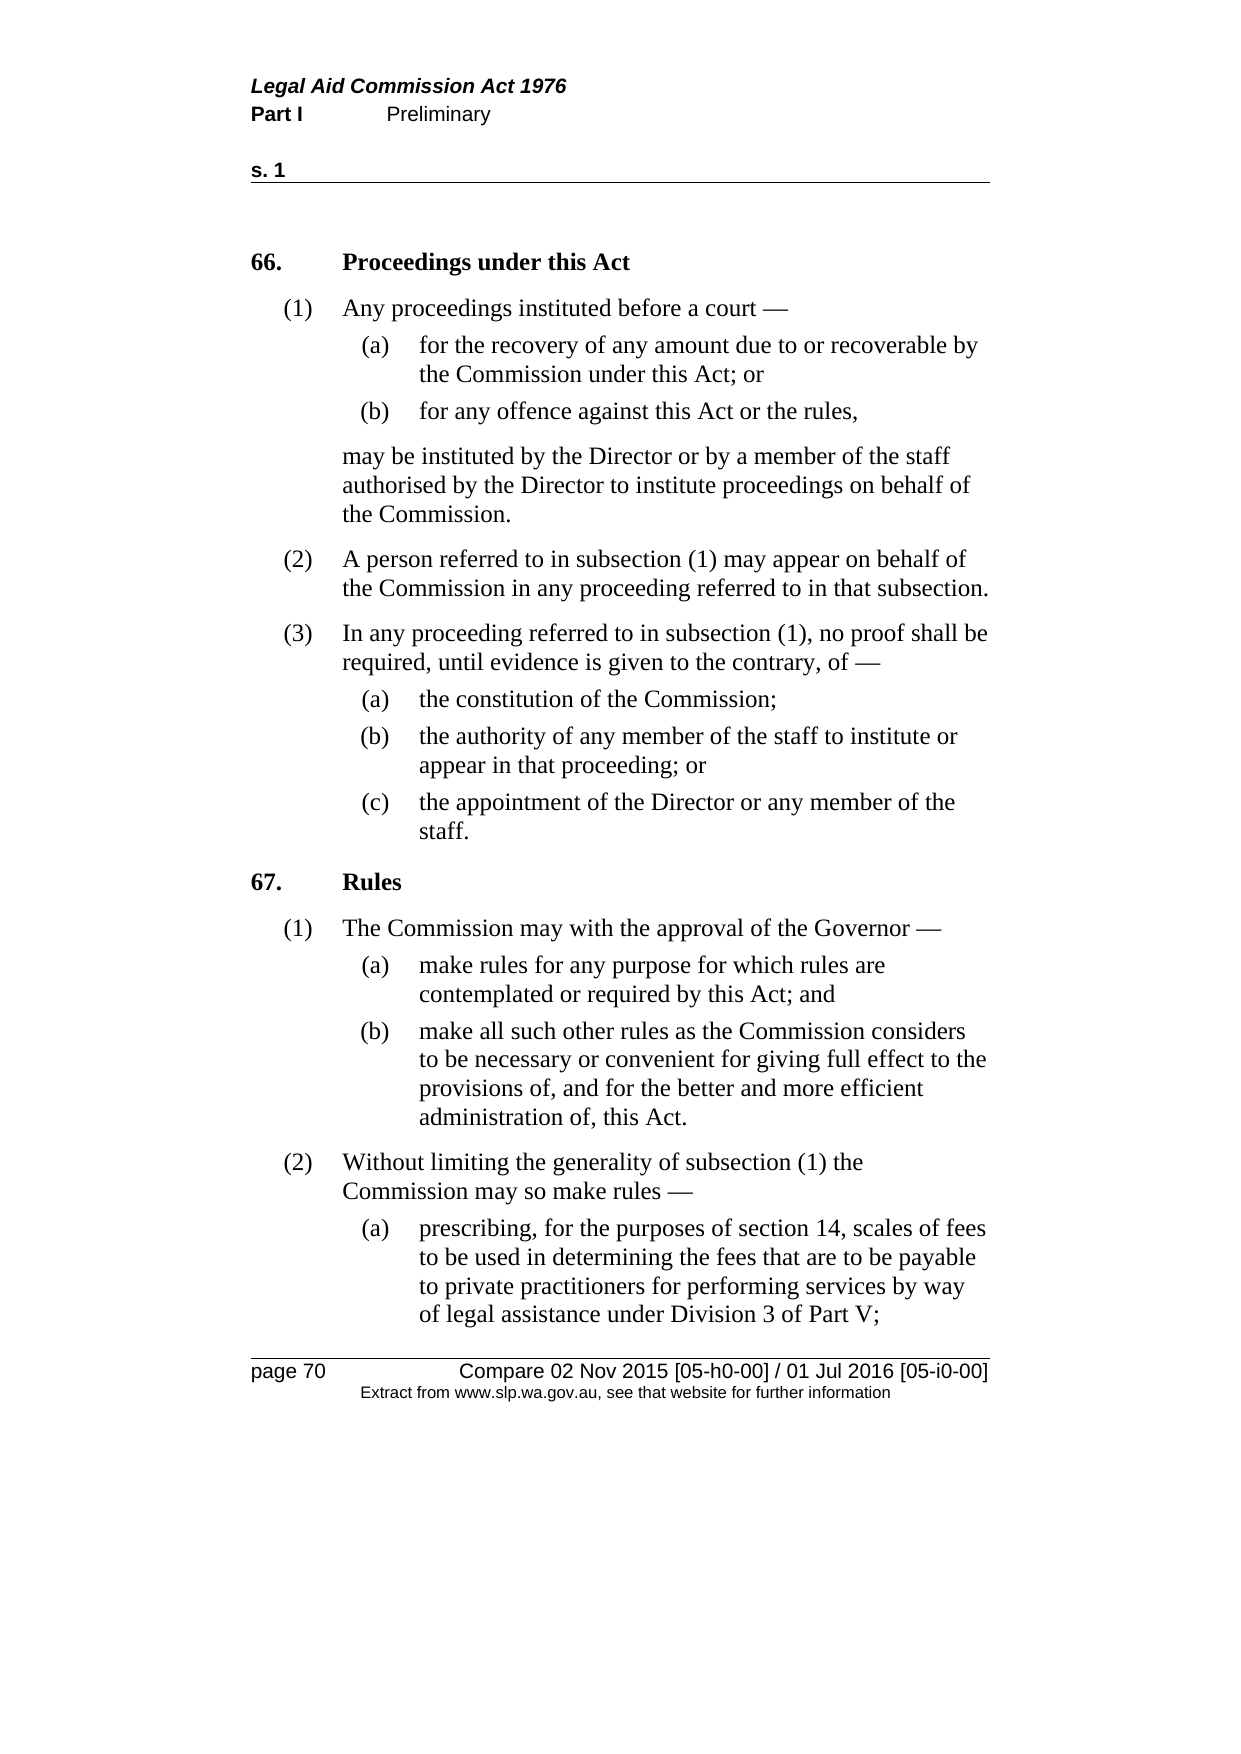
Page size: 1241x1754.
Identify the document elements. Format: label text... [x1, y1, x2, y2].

text (a) make rules for any purpose for which rules are contemplated or required by this Act; and [251, 950, 990, 1007]
text (b) for any offence against this Act or the rules, [251, 396, 990, 424]
text (b) the authority of any member of the staff to institute or appear in that proceeding; or [251, 721, 990, 779]
text (a) prescribing, for the purposes of section 14, scales of fees to be used in determining the fees that are to be payable to private practitioners for performing services by way of legal assistance under Division 3 of Part V; [251, 1213, 990, 1328]
text (a) the constitution of the Commission; [251, 684, 990, 713]
subtitle 66. Proceedings under this Act [251, 247, 990, 276]
text (2) Without limiting the generality of subsection (1) the Commission may so make rules — [251, 1147, 990, 1205]
subtitle 67. Rules [251, 867, 990, 896]
text (b) make all such other rules as the Commission considers to be necessary or convenient for giving full effect to the provisions of, and for the better and more efficient administration of, this Act. [251, 1016, 990, 1131]
text (1) The Commission may with the approval of the Governor — [251, 913, 990, 942]
text may be instituted by the Director or by a member of the staff authorised by the Director to institute proceedings on behalf of the Commission. [251, 441, 990, 527]
text (c) the appointment of the Director or any member of the staff. [251, 787, 990, 844]
text (2) A person referred to in subsection (1) may appear on behalf of the Commission in any proceeding referred to in that subsection. [251, 544, 990, 602]
text (a) for the recovery of any amount due to or recoverable by the Commission under this Act; or [251, 330, 990, 387]
text (1) Any proceedings instituted before a court — [251, 293, 990, 322]
text (3) In any proceeding referred to in subsection (1), no proof shall be required, until evidence is given to the contrary, of — [251, 618, 990, 676]
